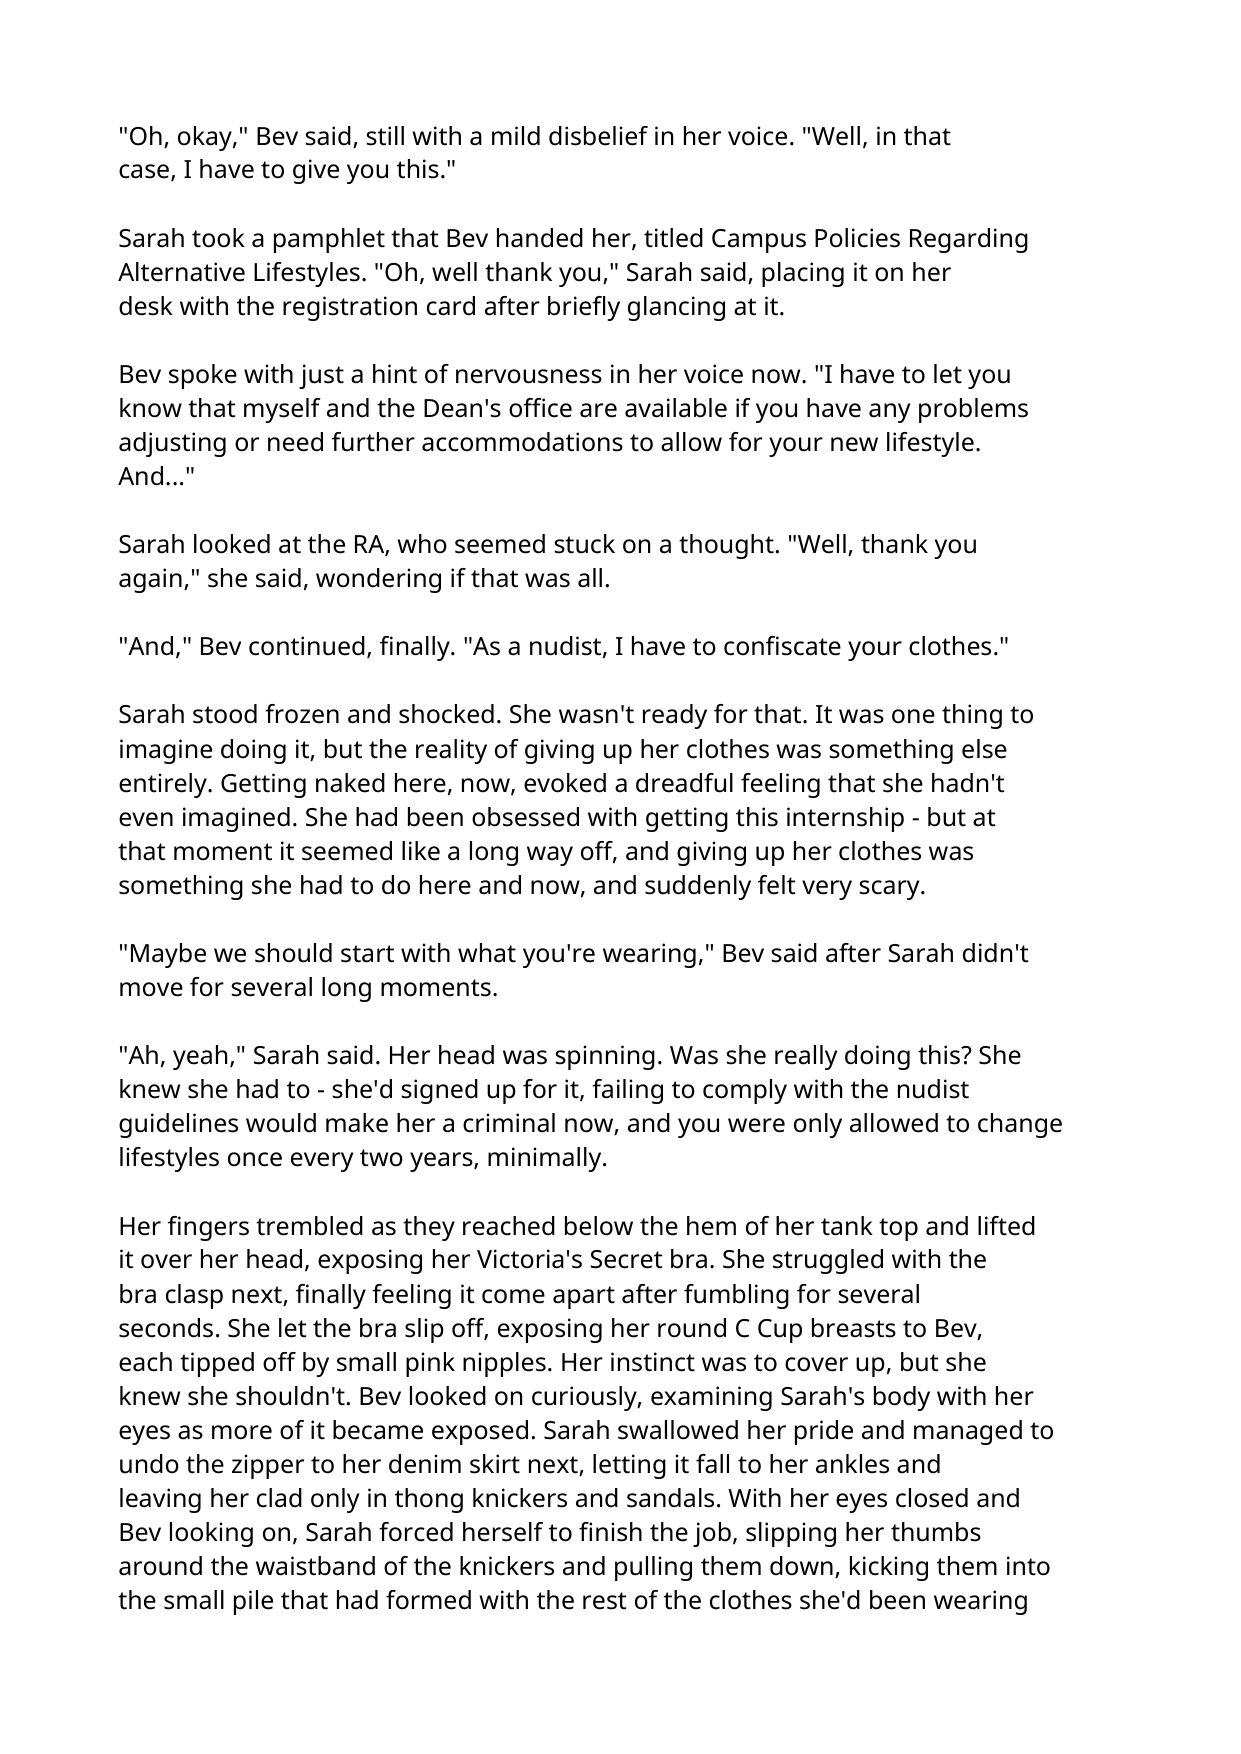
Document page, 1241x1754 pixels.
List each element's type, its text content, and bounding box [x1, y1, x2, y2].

text guidelines would make her a criminal now, and you were only allowed to change [118, 1106, 1122, 1140]
text knew she shouldn't. Bev looked on curiously, examining Sarah's body with her [118, 1378, 1122, 1412]
text imagine doing it, but the reality of giving up her clothes was something else [118, 731, 1122, 765]
text desk with the registration card after briefly glancing at it. [118, 288, 1122, 322]
text something she had to do here and now, and suddenly felt very scary. [118, 867, 1122, 902]
text Sarah took a pamphlet that Bev handed her, titled Campus Policies Regarding [118, 220, 1122, 254]
text the small pile that had formed with the rest of the clothes she'd been wearing [118, 1583, 1122, 1617]
text again," she said, wondering if that was all. [118, 561, 1122, 595]
text seconds. She let the bra slip off, exposing her round C Cup breasts to Bev, [118, 1310, 1122, 1344]
text leaving her clad only in thong knickers and sandals. With her eyes closed and [118, 1481, 1122, 1515]
text knew she had to - she'd signed up for it, failing to comply with the nudist [118, 1072, 1122, 1106]
text each tipped off by small pink nipples. Her instinct was to cover up, but she [118, 1344, 1122, 1378]
text adjusting or need further accommodations to allow for your new lifestyle. [118, 425, 1122, 459]
text eyes as more of it became exposed. Sarah swallowed her pride and managed to [118, 1412, 1122, 1447]
text bra clasp next, finally feeling it come apart after fumbling for several [118, 1276, 1122, 1310]
text And..." [118, 459, 1122, 493]
text Sarah looked at the RA, who seemed stuck on a thought. "Well, thank you [118, 527, 1122, 561]
text around the waistband of the knickers and pulling them down, kicking them into [118, 1549, 1122, 1583]
text "And," Bev continued, finally. "As a nudist, I have to confiscate your clothes." [118, 629, 1122, 663]
text that moment it seemed like a long way off, and giving up her clothes was [118, 833, 1122, 867]
text undo the zipper to her denim skirt next, letting it fall to her ankles and [118, 1447, 1122, 1481]
text "Ah, yeah," Sarah said. Her head was spinning. Was she really doing this? She [118, 1038, 1122, 1072]
text Bev spoke with just a hint of nervousness in her voice now. "I have to let you [118, 357, 1122, 391]
text even imagined. She had been obsessed with getting this internship - but at [118, 799, 1122, 833]
text know that myself and the Dean's office are available if you have any problems [118, 391, 1122, 425]
text it over her head, exposing her Victoria's Secret bra. She struggled with the [118, 1242, 1122, 1276]
text case, I have to give you this." [118, 152, 1122, 186]
text Sarah stood frozen and shocked. She wasn't ready for that. It was one thing to [118, 697, 1122, 731]
text "Maybe we should start with what you're wearing," Bev said after Sarah didn't [118, 936, 1122, 970]
text Her fingers trembled as they reached below the hem of her tank top and lifted [118, 1208, 1122, 1242]
text lifestyles once every two years, minimally. [118, 1140, 1122, 1174]
text Bev looking on, Sarah forced herself to finish the job, slipping her thumbs [118, 1515, 1122, 1549]
text Alternative Lifestyles. "Oh, well thank you," Sarah said, placing it on her [118, 254, 1122, 288]
text entirely. Getting naked here, now, evoked a dreadful feeling that she hadn't [118, 765, 1122, 799]
text move for several long moments. [118, 970, 1122, 1004]
text "Oh, okay," Bev said, still with a mild disbelief in her voice. "Well, in that [118, 118, 1122, 152]
